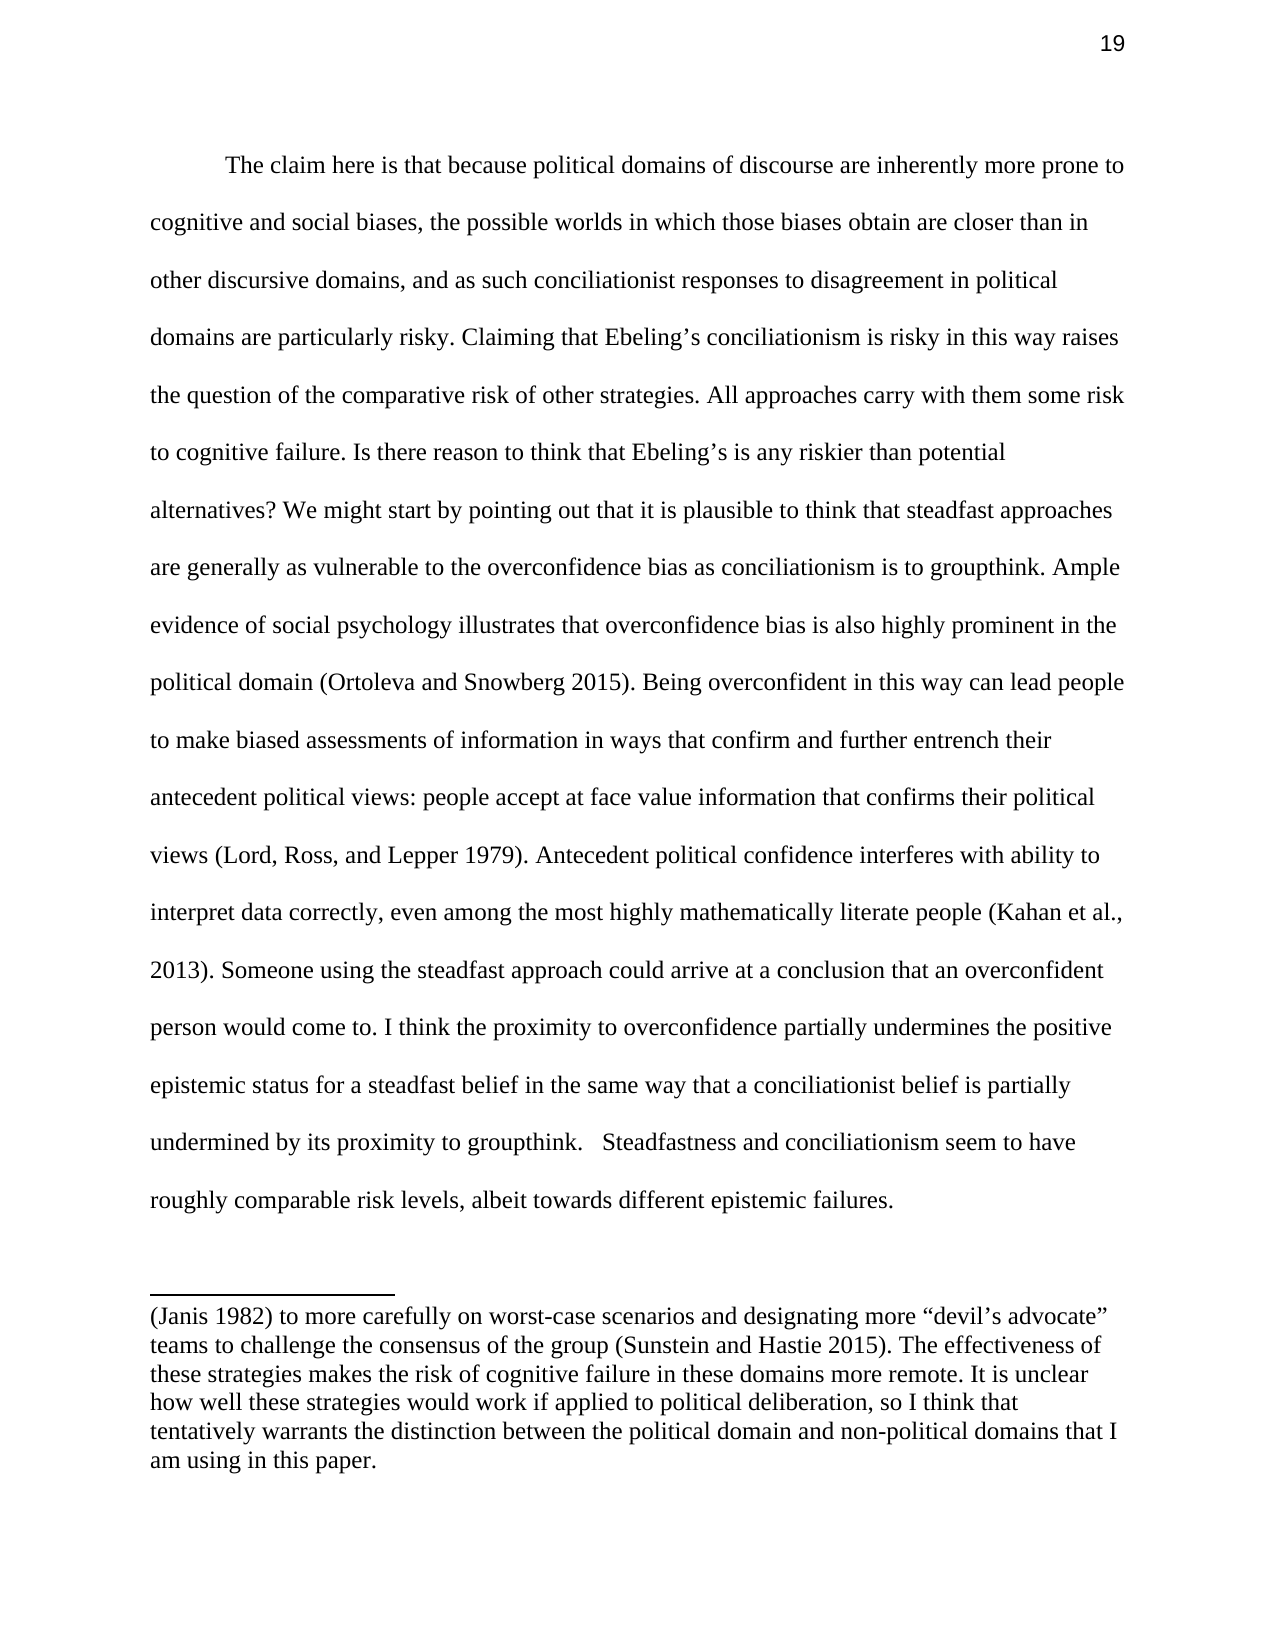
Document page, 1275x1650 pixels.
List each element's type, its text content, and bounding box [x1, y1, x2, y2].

text The claim here is that because political domains of discourse are inherently more prone to cognitive and social biases, the possible worlds in which those biases obtain are closer than in other discursive domains, and as such conciliationist responses to disagreement in political domains are particularly risky. Claiming that Ebeling’s conciliationism is risky in this way raises the question of the comparative risk of other strategies. All approaches carry with them some risk to cognitive failure. Is there reason to think that Ebeling’s is any riskier than potential alternatives? We might start by pointing out that it is plausible to think that steadfast approaches are generally as vulnerable to the overconfidence bias as conciliationism is to groupthink. Ample evidence of social psychology illustrates that overconfidence bias is also highly prominent in the political domain (Ortoleva and Snowberg 2015). Being overconfident in this way can lead people to make biased assessments of information in ways that confirm and further entrench their antecedent political views: people accept at face value information that confirms their political views (Lord, Ross, and Lepper 1979). Antecedent political confidence interferes with ability to interpret data correctly, even among the most highly mathematically literate people (Kahan et al., 2013). Someone using the steadfast approach could arrive at a conclusion that an overconfident person would come to. I think the proximity to overconfidence partially undermines the positive epistemic status for a steadfast belief in the same way that a conciliationist belief is partially undermined by its proximity to groupthink. Steadfastness and conciliationism seem to have roughly comparable risk levels, albeit towards different epistemic failures. [150, 150, 1125, 1214]
